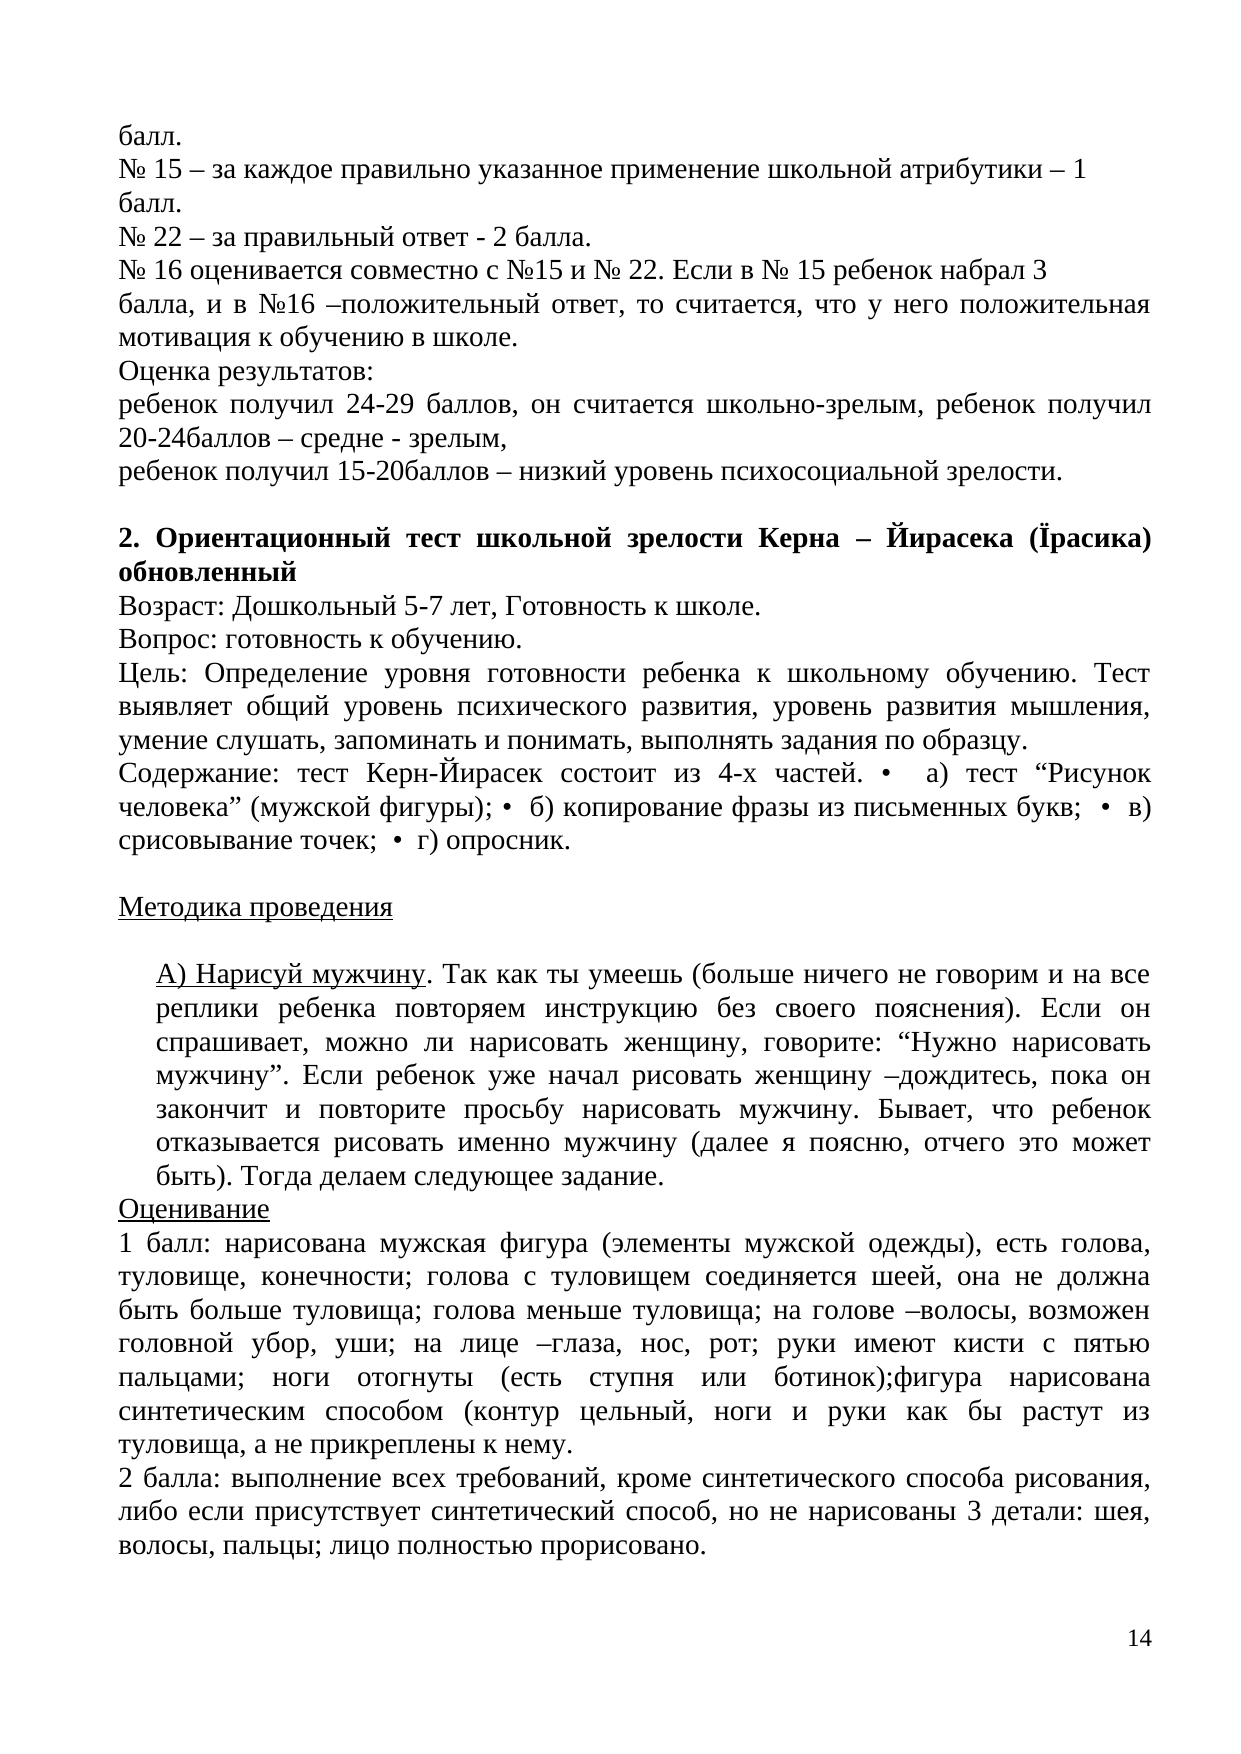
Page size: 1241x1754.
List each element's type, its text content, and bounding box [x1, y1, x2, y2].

text 2. Ориентационный тест школьной зрелости Керна – Йирасека (Їрасика) обновленный [118, 521, 1152, 588]
text ребенок получил 15-20баллов – низкий уровень психосоциальной зрелости. [118, 453, 1152, 487]
text Вопрос: готовность к обучению. [118, 621, 1152, 655]
text балла, и в №16 –положительный ответ, то считается, что у него положительная мотивация к обучению в школе. [118, 286, 1152, 353]
text № 22 – за правильный ответ - 2 балла. [118, 219, 1152, 252]
text Цель: Определение уровня готовности ребенка к школьному обучению. Тест выявляет общий уровень психического развития, уровень развития мышления, умение слушать, запоминать и понимать, выполнять задания по образцу. [118, 655, 1152, 755]
text 2 балла: выполнение всех требований, кроме синтетического способа рисования, либо если присутствует синтетический способ, но не нарисованы 3 детали: шея, волосы, пальцы; лицо полностью прорисовано. [118, 1460, 1152, 1560]
text Методика проведения [118, 889, 1152, 923]
text 1 балл: нарисована мужская фигура (элементы мужской одежды), есть голова, туловище, конечности; голова с туловищем соединяется шеей, она не должна быть больше туловища; голова меньше туловища; на голове –волосы, возможен головной убор, уши; на лице –глаза, нос, рот; руки имеют кисти с пятью пальцами; ноги отогнуты (есть ступня или ботинок);фигура нарисована синтетическим способом (контур цельный, ноги и руки как бы растут из туловища, а не прикреплены к нему. [118, 1225, 1152, 1460]
text Оценка результатов: [118, 353, 1152, 386]
text балл. [118, 118, 1152, 152]
text № 16 оценивается совместно с №15 и № 22. Если в № 15 ребенок набрал 3 [118, 252, 1152, 286]
text балл. [118, 185, 1152, 219]
text № 15 – за каждое правильно указанное применение школьной атрибутики – 1 [118, 152, 1152, 185]
text А) Нарисуй мужчину. Так как ты умеешь (больше ничего не говорим и на все реплики ребенка повторяем инструкцию без своего пояснения). Если он спрашивает, можно ли нарисовать женщину, говорите: “Нужно нарисовать мужчину”. Если ребенок уже начал рисовать женщину –дождитесь, пока он закончит и повторите просьбу нарисовать мужчину. Бывает, что ребенок отказывается рисовать именно мужчину (далее я поясню, отчего это может быть). Тогда делаем следующее задание. [156, 957, 1152, 1191]
text ребенок получил 24-29 баллов, он считается школьно-зрелым, ребенок получил 20-24баллов – средне - зрелым, [118, 386, 1152, 453]
text Возраст: Дошкольный 5-7 лет, Готовность к школе. [118, 588, 1152, 621]
text Содержание: тест Керн-Йирасек состоит из 4-х частей. • а) тест “Рисунок человека” (мужской фигуры); • б) копирование фразы из письменных букв; • в) срисовывание точек; • г) опросник. [118, 755, 1152, 856]
text Оценивание [118, 1191, 1152, 1225]
